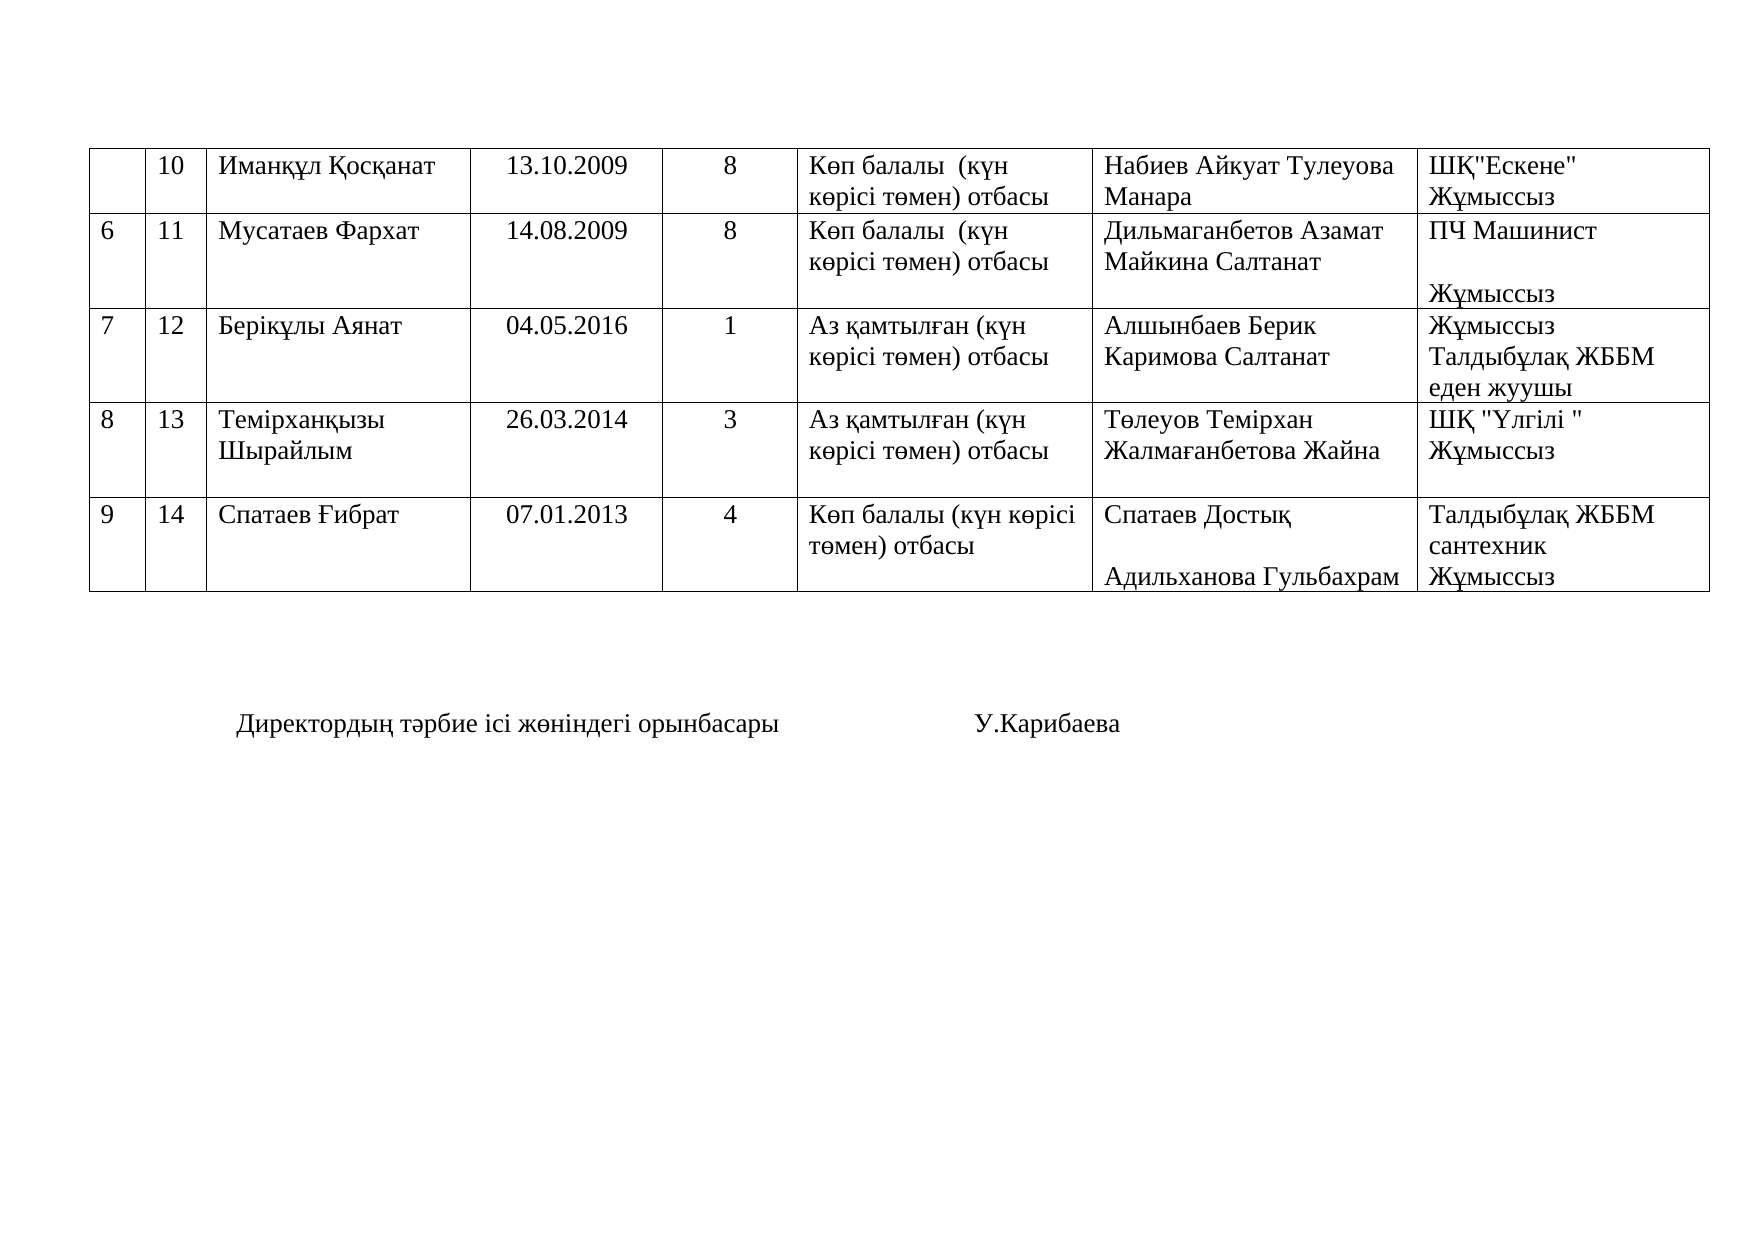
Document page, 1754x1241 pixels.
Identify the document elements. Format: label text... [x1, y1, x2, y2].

table_cell [90, 149, 145, 213]
table_cell 6 [90, 214, 145, 308]
table_cell 26.03.2014 [471, 403, 662, 497]
table_cell 8 [663, 214, 797, 308]
table_cell 13 [146, 403, 206, 497]
table_cell 07.01.2013 [471, 498, 662, 591]
table_cell Иманқұл Қосқанат [207, 149, 470, 213]
table_cell Берікұлы Аянат [207, 309, 470, 402]
text Директордың тәрбие ісі жөніндегі орынбасары У.Карибаева [162, 707, 1665, 738]
table_cell Аз қамтылған (күн көрісі төмен) отбасы [798, 309, 1092, 402]
table_cell 8 [663, 149, 797, 213]
table_cell Көп балалы (күн көрісі төмен) отбасы [798, 214, 1092, 308]
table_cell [1093, 149, 1417, 213]
table_cell 1 [663, 309, 797, 402]
table_cell Төлеуов Темірхан Жалмағанбетова Жайна [1093, 403, 1417, 497]
table_cell Алшынбаев Берик Каримова Салтанат [1093, 309, 1417, 402]
table_cell Талдыбұлақ ЖББМ сантехник Жұмыссыз [1418, 498, 1709, 591]
table_cell 3 [663, 403, 797, 497]
table_cell Спатаев Ғибрат [207, 498, 470, 591]
table_cell 13.10.2009 [471, 149, 662, 213]
table_cell ШҚ "Үлгілі " Жұмыссыз [1418, 403, 1709, 497]
table_cell Мусатаев Фархат [207, 214, 470, 308]
table_cell Темірханқызы Шырайлым [207, 403, 470, 497]
table_cell 9 [90, 498, 145, 591]
table_cell 14 [146, 498, 206, 591]
table_cell 4 [663, 498, 797, 591]
table_cell 10 [146, 149, 206, 213]
table_cell 7 [90, 309, 145, 402]
table_cell Көп балалы (күн көрісі төмен) отбасы [798, 498, 1092, 591]
table_cell Дильмаганбетов Азамат Майкина Салтанат [1093, 214, 1417, 308]
table_cell ШҚ"Ескене" Жұмыссыз [1418, 149, 1709, 213]
table_cell 8 [90, 403, 145, 497]
table_cell 14.08.2009 [471, 214, 662, 308]
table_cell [798, 149, 1092, 213]
table_cell Спатаев Достық Адильханова Гульбахрам [1093, 498, 1417, 591]
table_cell Жұмыссыз Талдыбұлақ ЖББМ еден жуушы [1418, 309, 1709, 402]
table_cell 11 [146, 214, 206, 308]
table_cell 12 [146, 309, 206, 402]
table_cell ПЧ Машинист Жұмыссыз [1418, 214, 1709, 308]
table_cell 04.05.2016 [471, 309, 662, 402]
table_cell Аз қамтылған (күн көрісі төмен) отбасы [798, 403, 1092, 497]
